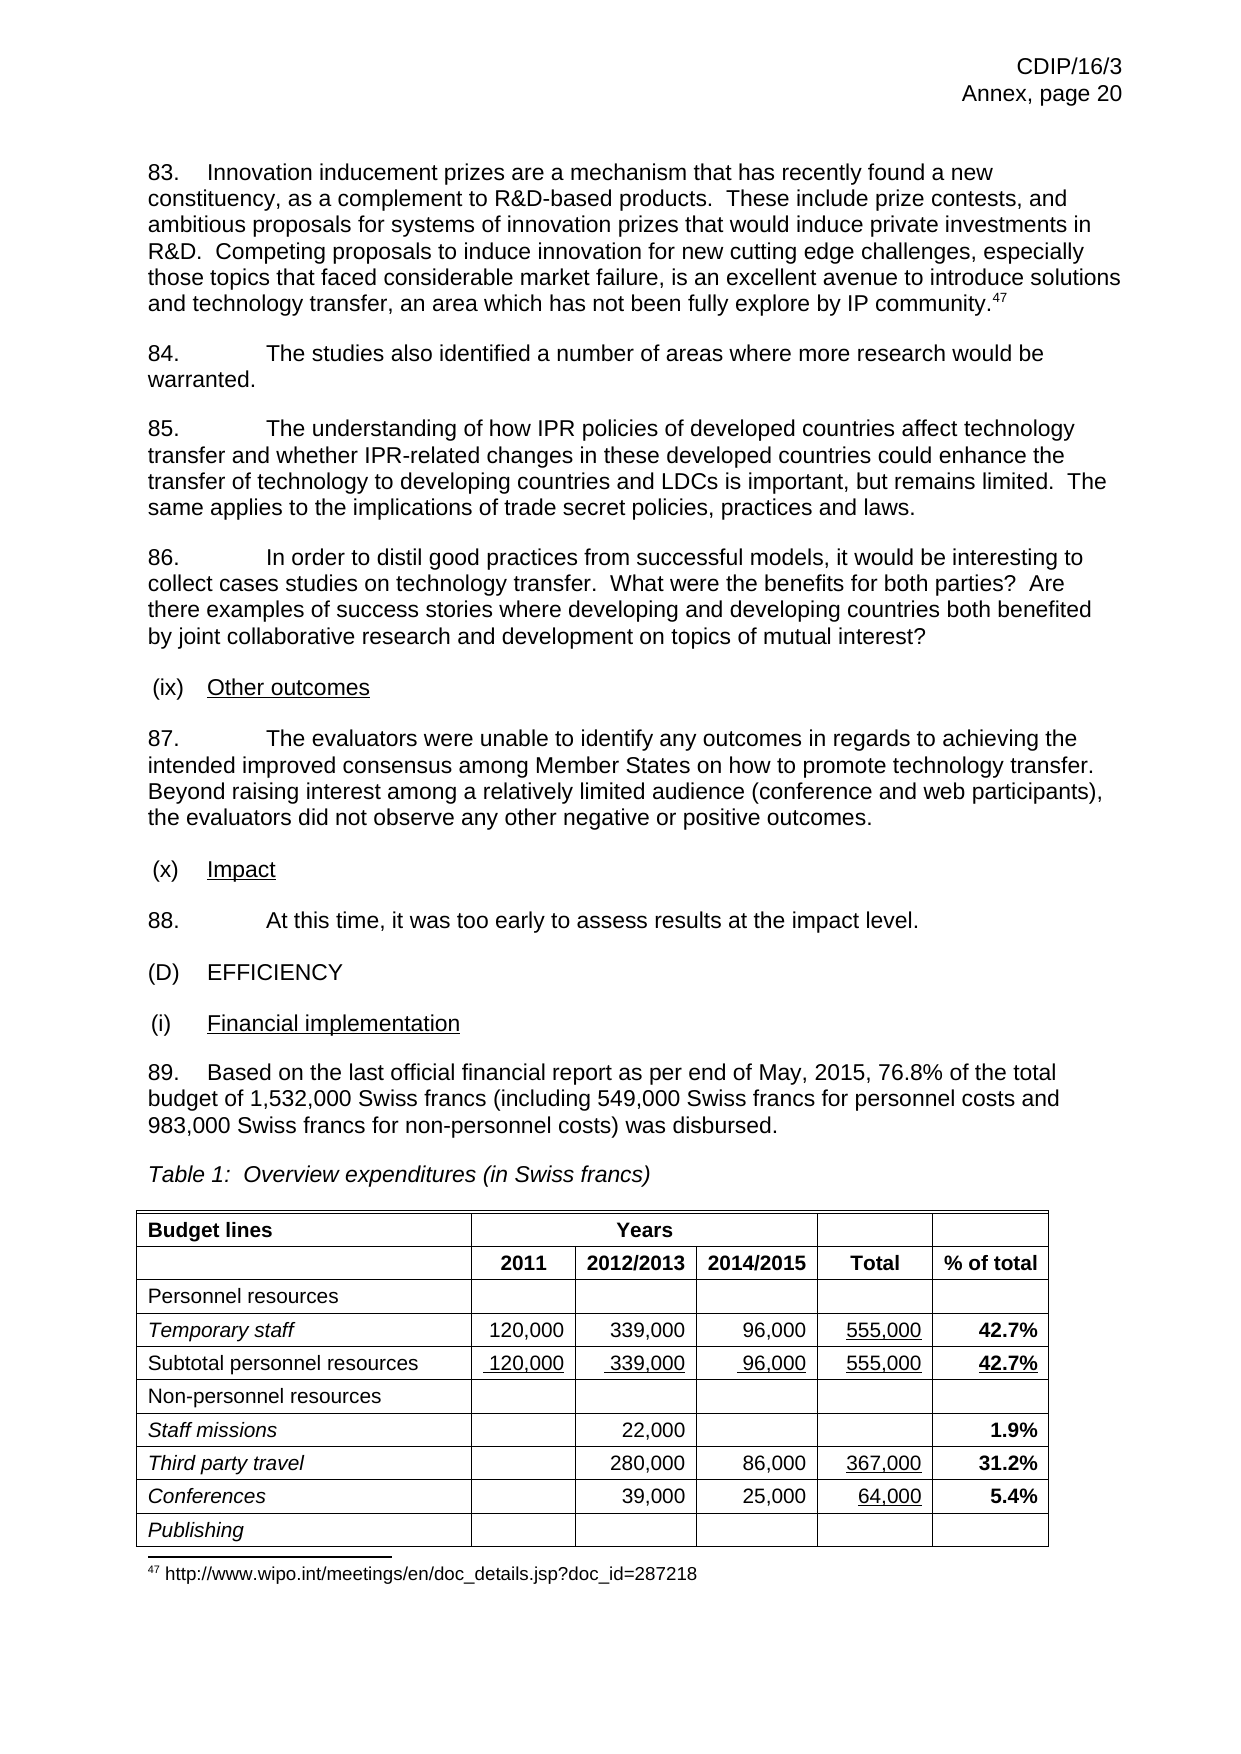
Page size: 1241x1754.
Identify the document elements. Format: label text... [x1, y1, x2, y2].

table_cell [818, 1380, 932, 1412]
table_cell 25,000 [697, 1480, 817, 1512]
table_cell [697, 1514, 817, 1546]
table_cell 2011 [472, 1247, 575, 1279]
table_cell [818, 1280, 932, 1312]
table_cell % of total [933, 1247, 1048, 1279]
table_cell [933, 1514, 1048, 1546]
table_cell 42.7% [933, 1347, 1048, 1379]
table_cell 367,000 [818, 1447, 932, 1479]
table_cell 1.9% [933, 1414, 1048, 1446]
text Table 1: Overview expenditures (in Swiss francs) [148, 1161, 1122, 1187]
table_cell [933, 1380, 1048, 1412]
table_cell 42.7% [933, 1314, 1048, 1346]
table_cell 5.4% [933, 1480, 1048, 1512]
table_cell [472, 1280, 575, 1312]
text The studies also identified a number of areas where more research would be warranted. [148, 339, 1122, 392]
table_cell 120,000 [472, 1314, 575, 1346]
table_cell Personnel resources [137, 1280, 471, 1312]
table_cell Conferences [137, 1480, 471, 1512]
table_cell Subtotal personnel resources [137, 1347, 471, 1379]
table_cell [472, 1447, 575, 1479]
table_cell 22,000 [576, 1414, 696, 1446]
text In order to distil good practices from successful models, it would be interesting to collect cases studies on technology transfer. What were the benefits for both parties? Are there examples of success stories where developing and developing countries both benefited by joint collaborative research and development on topics of mutual interest? [148, 543, 1122, 649]
table_cell 96,000 [697, 1314, 817, 1346]
text At this time, it was too early to assess results at the impact level. [148, 907, 1122, 933]
table_cell [697, 1380, 817, 1412]
subtitle (ix) Other outcomes [152, 674, 1122, 700]
table_cell [697, 1414, 817, 1446]
subtitle (x) Impact [152, 856, 1122, 882]
table_cell [933, 1280, 1048, 1312]
table_header [933, 1214, 1048, 1246]
text The understanding of how IPR policies of developed countries affect technology transfer and whether IPR-related changes in these developed countries could enhance the transfer of technology to developing countries and LDCs is important, but remains limited. The same applies to the implications of trade secret policies, practices and laws. [148, 415, 1122, 521]
subtitle (i) Financial implementation [151, 1010, 1122, 1036]
table_cell 31.2% [933, 1447, 1048, 1479]
table_cell [472, 1414, 575, 1446]
table_cell Third party travel [137, 1447, 471, 1479]
text Based on the last official financial report as per end of May, 2015, 76.8% of the total budget of 1,532,000 Swiss francs (including 549,000 Swiss francs for personnel costs and 983,000 Swiss francs for non-personnel costs) was disbursed. [148, 1059, 1122, 1138]
table_cell [472, 1480, 575, 1512]
text Innovation inducement prizes are a mechanism that has recently found a new constituency, as a complement to R&D-based products. These include prize contests, and ambitious proposals for systems of innovation prizes that would induce private investments in R&D. Competing proposals to induce innovation for new cutting edge challenges, especially those topics that faced considerable market failure, is an excellent avenue to introduce solutions and technology transfer, an area which has not been fully explore by IP community. [148, 158, 1122, 317]
table_cell Total [818, 1247, 932, 1279]
table_cell [472, 1514, 575, 1546]
table_cell 339,000 [576, 1347, 696, 1379]
table_cell 64,000 [818, 1480, 932, 1512]
table_cell [576, 1280, 696, 1312]
table_header Years [472, 1214, 817, 1246]
table_cell 120,000 [472, 1347, 575, 1379]
table_cell [576, 1380, 696, 1412]
table_cell 555,000 [818, 1347, 932, 1379]
table_cell 86,000 [697, 1447, 817, 1479]
table_cell Temporary staff [137, 1314, 471, 1346]
table_header Budget lines [137, 1214, 471, 1246]
table_header [818, 1214, 932, 1246]
table_cell 2014/2015 [697, 1247, 817, 1279]
table_cell [576, 1514, 696, 1546]
table_cell [472, 1380, 575, 1412]
table_cell 39,000 [576, 1480, 696, 1512]
table_cell 2012/2013 [576, 1247, 696, 1279]
table_cell Non-personnel resources [137, 1380, 471, 1412]
table_cell Staff missions [137, 1414, 471, 1446]
table_cell 280,000 [576, 1447, 696, 1479]
subtitle (D) Efficiency [148, 958, 1122, 985]
table_cell 339,000 [576, 1314, 696, 1346]
table_cell 96,000 [697, 1347, 817, 1379]
table_cell [818, 1514, 932, 1546]
table_cell [818, 1414, 932, 1446]
text The evaluators were unable to identify any outcomes in regards to achieving the intended improved consensus among Member States on how to promote technology transfer. Beyond raising interest among a relatively limited audience (conference and web participants), the evaluators did not observe any other negative or positive outcomes. [148, 725, 1122, 831]
table_cell 555,000 [818, 1314, 932, 1346]
table_cell [697, 1280, 817, 1312]
table_cell [137, 1247, 471, 1279]
table_cell Publishing [137, 1514, 471, 1546]
